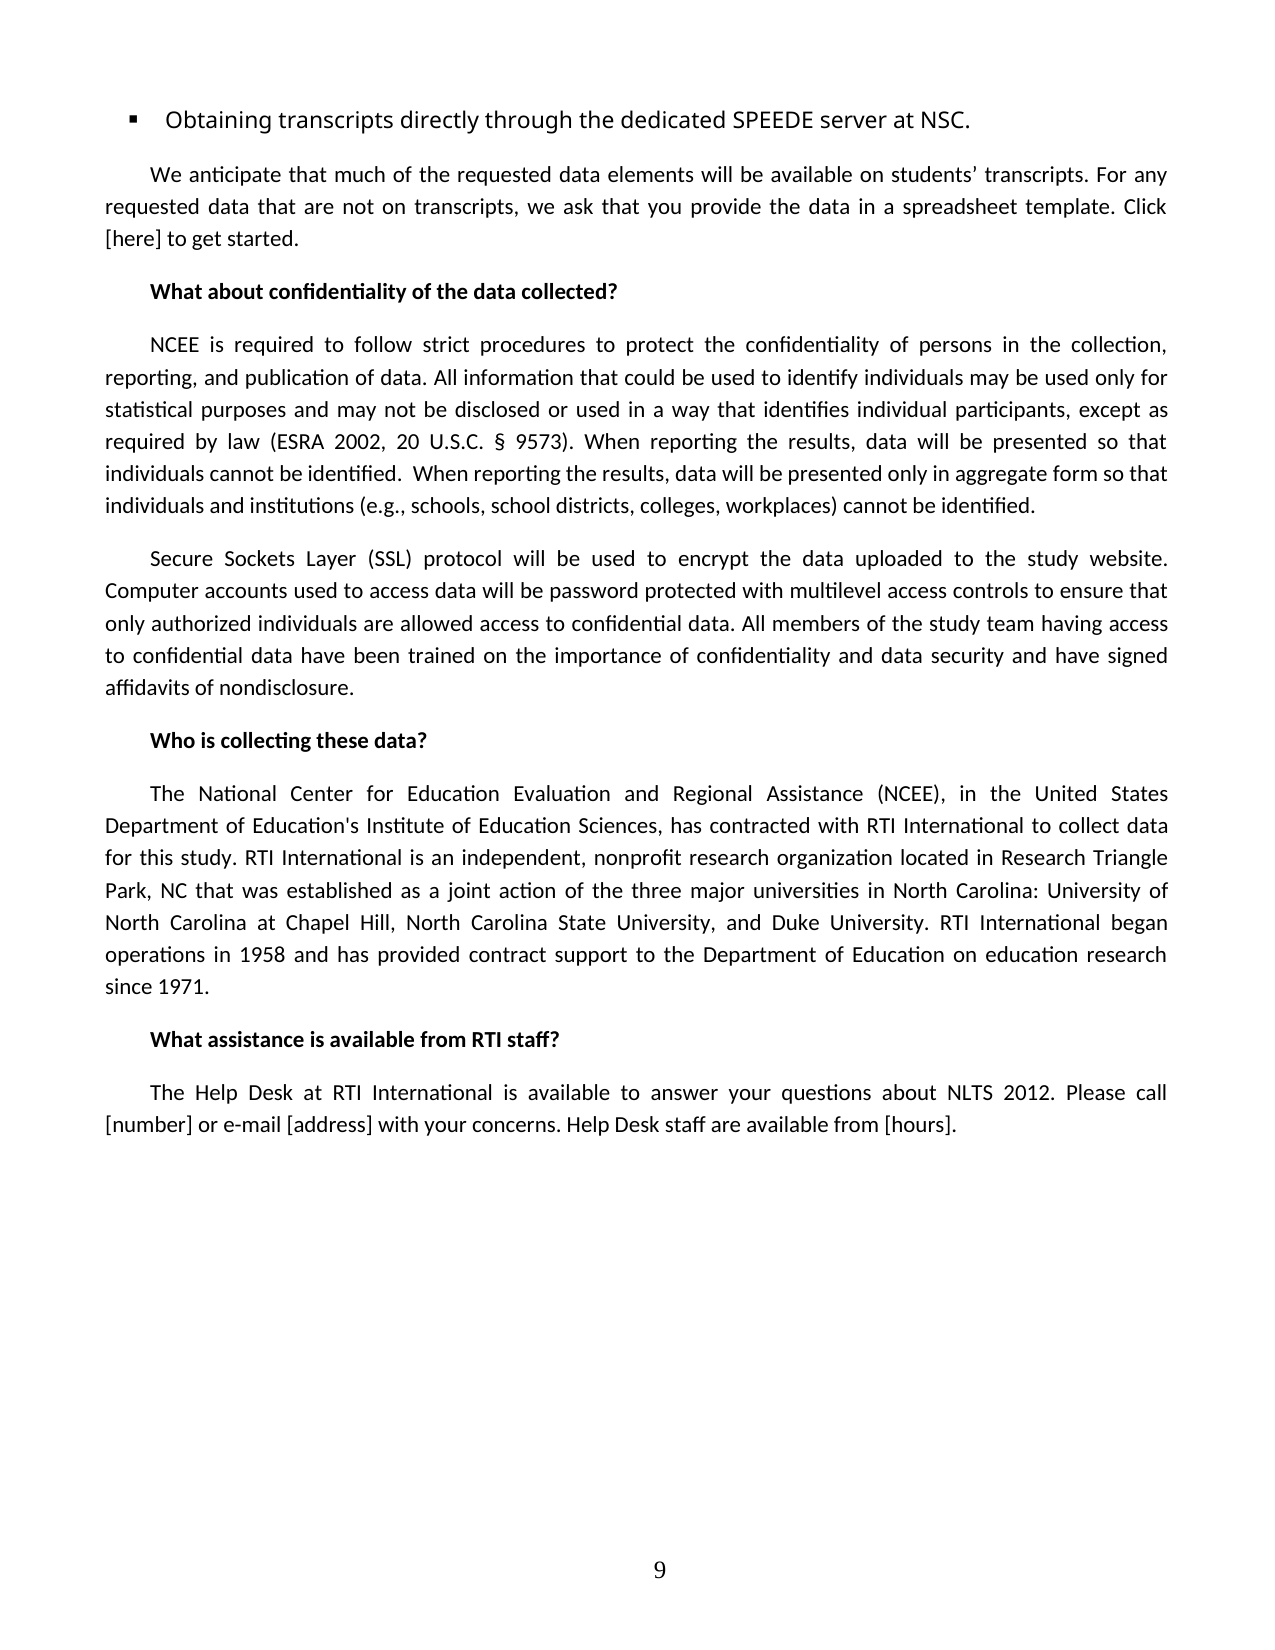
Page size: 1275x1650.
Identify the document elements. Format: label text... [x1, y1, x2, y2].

list Obtaining transcripts directly through the dedicated SPEEDE server at NSC. [127, 104, 1170, 135]
text The Help Desk at RTI International is available to answer your questions about NLTS 2012. Please call [number] or e-mail [address] with your concerns. Help Desk staff are available from [hours]. [105, 1078, 1170, 1138]
text NCEE is required to follow strict procedures to protect the confidentiality of persons in the collection, reporting, and publication of data. All information that could be used to identify individuals may be used only for statistical purposes and may not be disclosed or used in a way that identifies individual participants, except as required by law (ESRA 2002, 20 U.S.C. § 9573). When reporting the results, data will be presented so that individuals cannot be identified. When reporting the results, data will be presented only in aggregate form so that individuals and institutions (e.g., schools, school districts, colleges, workplaces) cannot be identified. [105, 330, 1170, 519]
text What assistance is available from RTI staff? [105, 1025, 1170, 1053]
text What about confidentiality of the data collected? [105, 277, 1170, 305]
text Secure Sockets Layer (SSL) protocol will be used to encrypt the data uploaded to the study website. Computer accounts used to access data will be password protected with multilevel access controls to ensure that only authorized individuals are allowed access to confidential data. All members of the study team having access to confidential data have been trained on the importance of confidentiality and data security and have signed affidavits of nondisclosure. [105, 544, 1170, 701]
text The National Center for Education Evaluation and Regional Assistance (NCEE), in the United States Department of Education's Institute of Education Sciences, has contracted with RTI International to collect data for this study. RTI International is an independent, nonprofit research organization located in Research Triangle Park, NC that was established as a joint action of the three major universities in North Carolina: University of North Carolina at Chapel Hill, North Carolina State University, and Duke University. RTI International began operations in 1958 and has provided contract support to the Department of Education on education research since 1971. [105, 779, 1170, 1000]
text Who is collecting these data? [105, 726, 1170, 754]
text We anticipate that much of the requested data elements will be available on students’ transcripts. For any requested data that are not on transcripts, we ask that you provide the data in a spreadsheet template. Click [here] to get started. [105, 160, 1170, 252]
